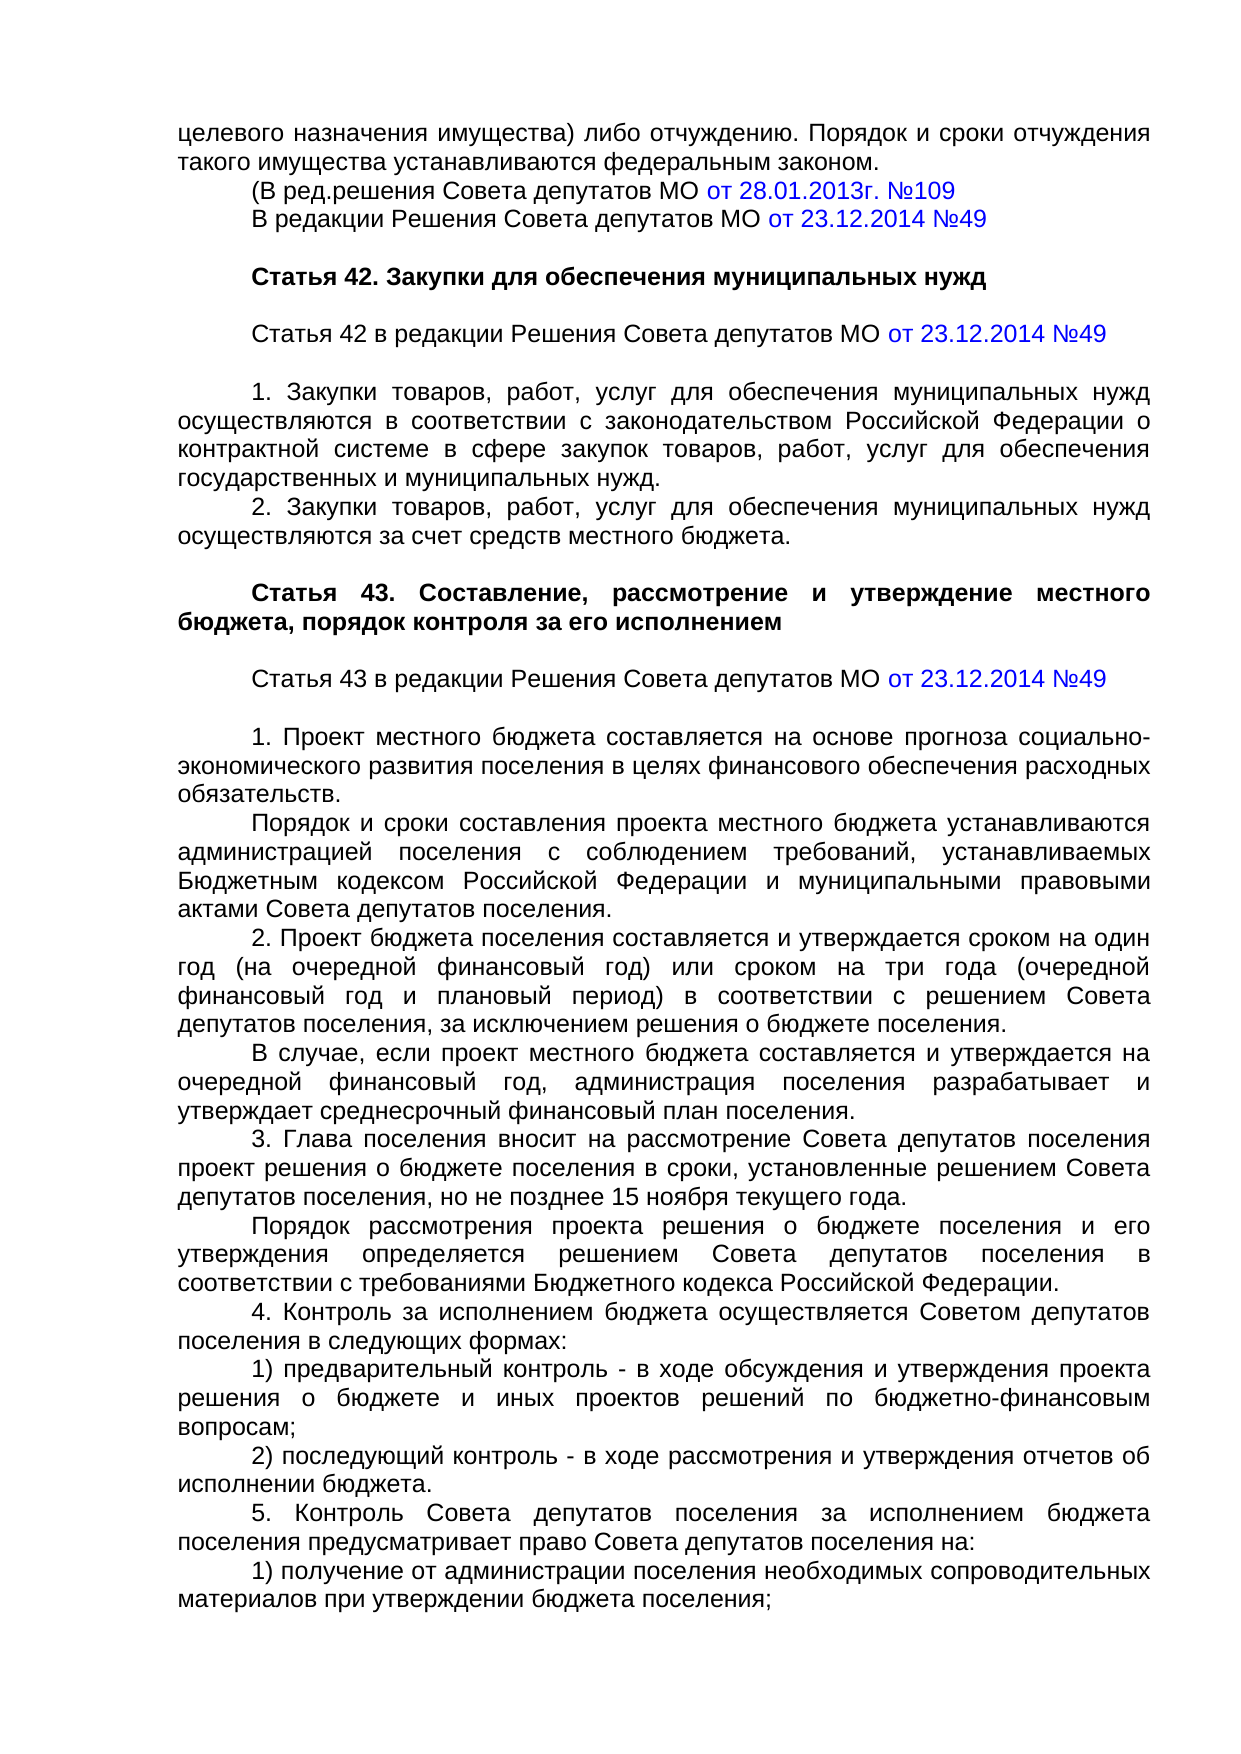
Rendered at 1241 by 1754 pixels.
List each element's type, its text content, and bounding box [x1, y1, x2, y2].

text Статья 42. Закупки для обеспечения муниципальных нужд [177, 262, 1152, 291]
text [177, 118, 1152, 176]
text 1. Закупки товаров, работ, услуг для обеспечения муниципальных нужд осуществляются в соответствии с законодательством Российской Федерации о контрактной системе в сфере закупок товаров, работ, услуг для обеспечения государственных и муниципальных нужд. [177, 377, 1152, 492]
text В случае, если проект местного бюджета составляется и утверждается на очередной финансовый год, администрация поселения разрабатывает и утверждает среднесрочный финансовый план поселения. [177, 1038, 1152, 1124]
text 2) последующий контроль - в ходе рассмотрения и утверждения отчетов об исполнении бюджета. [177, 1441, 1152, 1498]
text Статья 43. Составление, рассмотрение и утверждение местного бюджета, порядок контроля за его исполнением [177, 578, 1152, 636]
text 4. Контроль за исполнением бюджета осуществляется Советом депутатов поселения в следующих формах: [177, 1297, 1152, 1354]
text Статья 42 в редакции Решения Совета депутатов МО от 23.12.2014 №49 [177, 319, 1152, 348]
text Порядок и сроки составления проекта местного бюджета устанавливаются администрацией поселения с соблюдением требований, устанавливаемых Бюджетным кодексом Российской Федерации и муниципальными правовыми актами Совета депутатов поселения. [177, 808, 1152, 923]
text 1) предварительный контроль - в ходе обсуждения и утверждения проекта решения о бюджете и иных проектов решений по бюджетно-финансовым вопросам; [177, 1354, 1152, 1441]
text В редакции Решения Совета депутатов МО от 23.12.2014 №49 [177, 204, 1152, 233]
text 5. Контроль Совета депутатов поселения за исполнением бюджета поселения предусматривает право Совета депутатов поселения на: [177, 1498, 1152, 1556]
text Статья 43 в редакции Решения Совета депутатов МО от 23.12.2014 №49 [177, 664, 1152, 693]
text 3. Глава поселения вносит на рассмотрение Совета депутатов поселения проект решения о бюджете поселения в сроки, установленные решением Совета депутатов поселения, но не позднее 15 ноября текущего года. [177, 1124, 1152, 1211]
text (В ред.решения Совета депутатов МО от 28.01.2013г. №109 [177, 176, 1152, 204]
text 2. Закупки товаров, работ, услуг для обеспечения муниципальных нужд осуществляются за счет средств местного бюджета. [177, 492, 1152, 549]
text Порядок рассмотрения проекта решения о бюджете поселения и его утверждения определяется решением Совета депутатов поселения в соответствии с требованиями Бюджетного кодекса Российской Федерации. [177, 1211, 1152, 1297]
text 1) получение от администрации поселения необходимых сопроводительных материалов при утверждении бюджета поселения; [177, 1556, 1152, 1613]
text 1. Проект местного бюджета составляется на основе прогноза социально-экономического развития поселения в целях финансового обеспечения расходных обязательств. [177, 722, 1152, 808]
text 2. Проект бюджета поселения составляется и утверждается сроком на один год (на очередной финансовый год) или сроком на три года (очередной финансовый год и плановый период) в соответствии с решением Совета депутатов поселения, за исключением решения о бюджете поселения. [177, 923, 1152, 1038]
